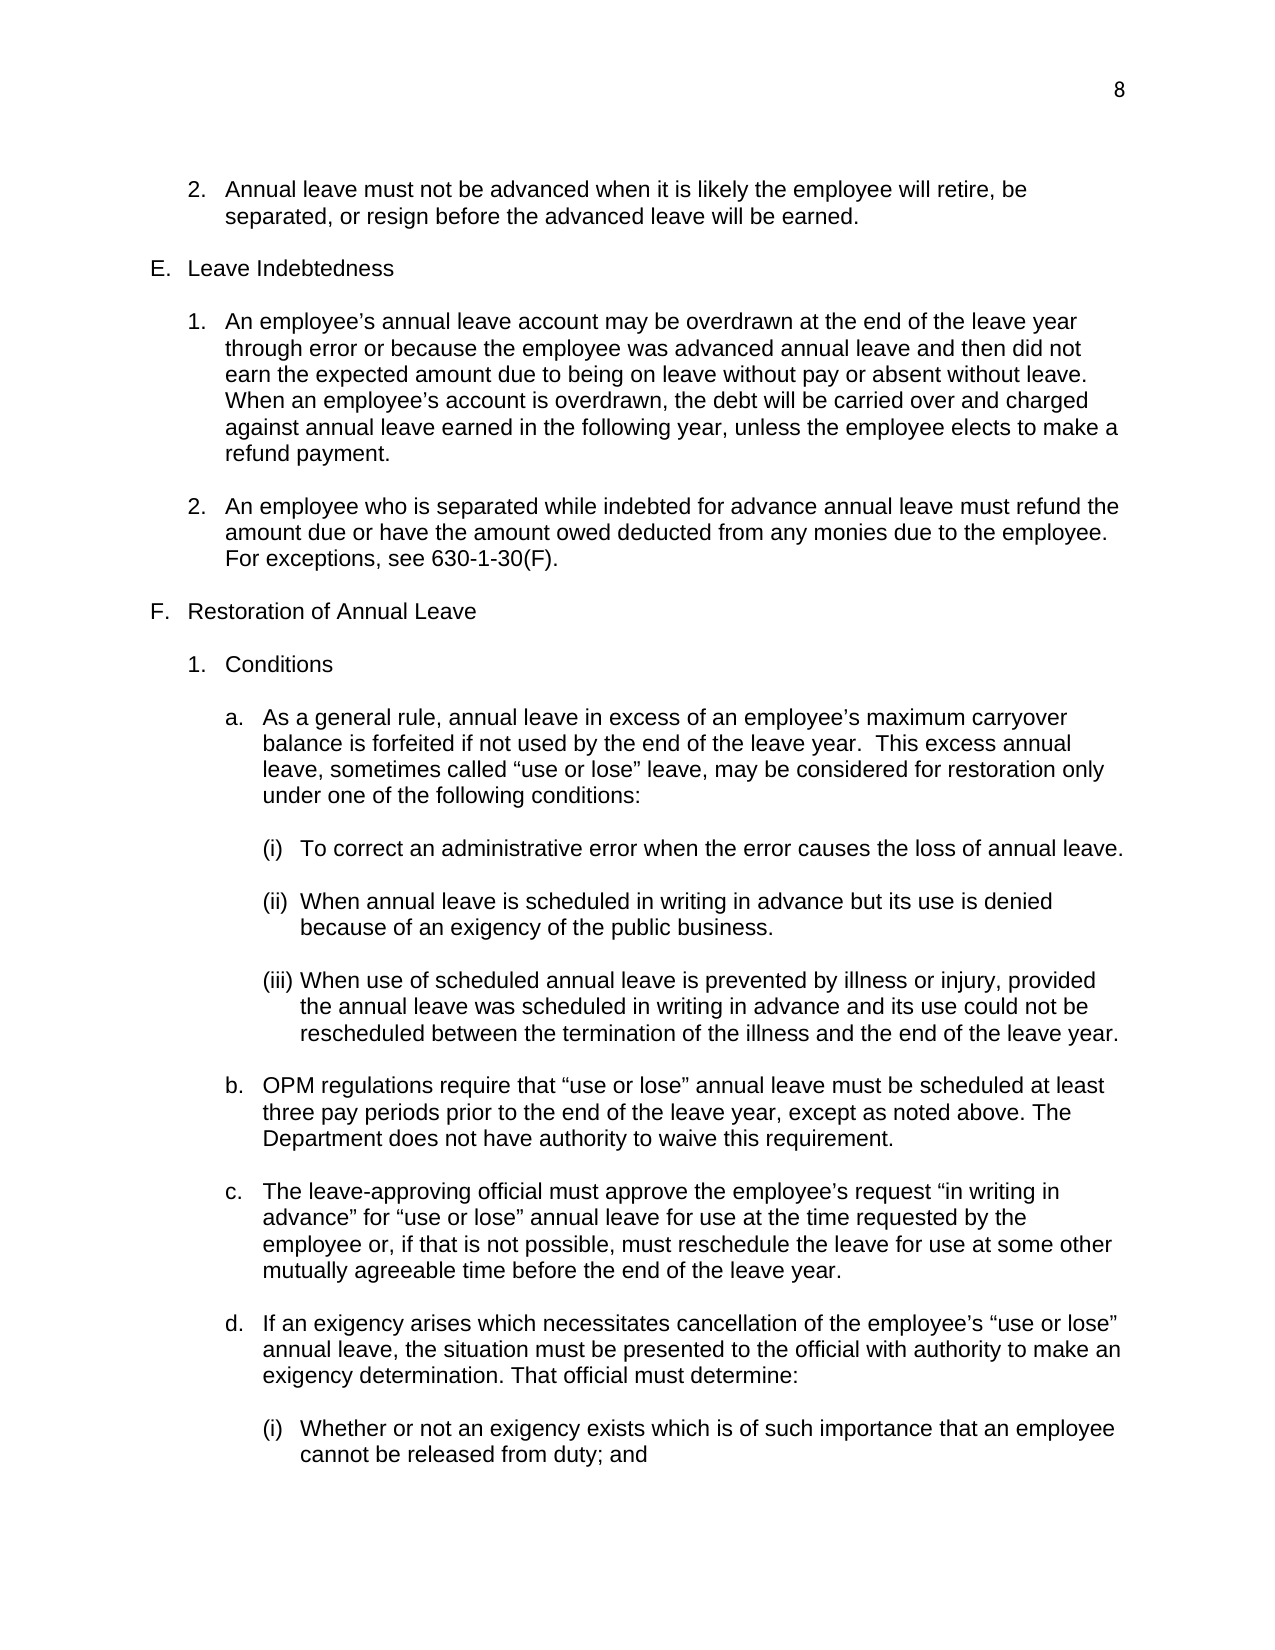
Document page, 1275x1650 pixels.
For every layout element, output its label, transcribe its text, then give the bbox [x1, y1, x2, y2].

list As a general rule, annual leave in excess of an employee’s maximum carryover balance is forfeited if not used by the end of the leave year. This excess annual leave, sometimes called “use or lose” leave, may be considered for restoration only under one of the following conditions: [225, 703, 1125, 809]
list When annual leave is scheduled in writing in advance but its use is denied because of an exigency of the public business. [262, 888, 1125, 941]
list Annual leave must not be advanced when it is likely the employee will retire, be separated, or resign before the advanced leave will be earned. [187, 176, 1125, 229]
list Whether or not an exigency exists which is of such importance that an employee cannot be released from duty; and [262, 1415, 1125, 1468]
list An employee who is separated while indebted for advance annual leave must refund the amount due or have the amount owed deducted from any monies due to the employee. For exceptions, see 630-1-30(F). [187, 493, 1125, 572]
list The leave-approving official must approve the employee’s request “in writing in advance” for “use or lose” annual leave for use at the time requested by the employee or, if that is not possible, must reschedule the leave for use at some other mutually agreeable time before the end of the leave year. [225, 1178, 1125, 1283]
list Conditions [187, 651, 1125, 677]
list Restoration of Annual Leave [150, 598, 1125, 624]
list OPM regulations require that “use or lose” annual leave must be scheduled at least three pay periods prior to the end of the leave year, except as noted above. The Department does not have authority to waive this requirement. [225, 1072, 1125, 1151]
list An employee’s annual leave account may be overdrawn at the end of the leave year through error or because the employee was advanced annual leave and then did not earn the expected amount due to being on leave without pay or absent without leave. When an employee’s account is overdrawn, the debt will be carried over and charged against annual leave earned in the following year, unless the employee elects to make a refund payment. [187, 308, 1125, 466]
list If an exigency arises which necessitates cancellation of the employee’s “use or lose” annual leave, the situation must be presented to the official with authority to make an exigency determination. That official must determine: [225, 1309, 1125, 1389]
list When use of scheduled annual leave is prevented by illness or injury, provided the annual leave was scheduled in writing in advance and its use could not be rescheduled between the termination of the illness and the end of the leave year. [262, 967, 1125, 1046]
list Leave Indebtedness [150, 255, 1125, 282]
list To correct an administrative error when the error causes the loss of annual leave. [262, 835, 1125, 862]
